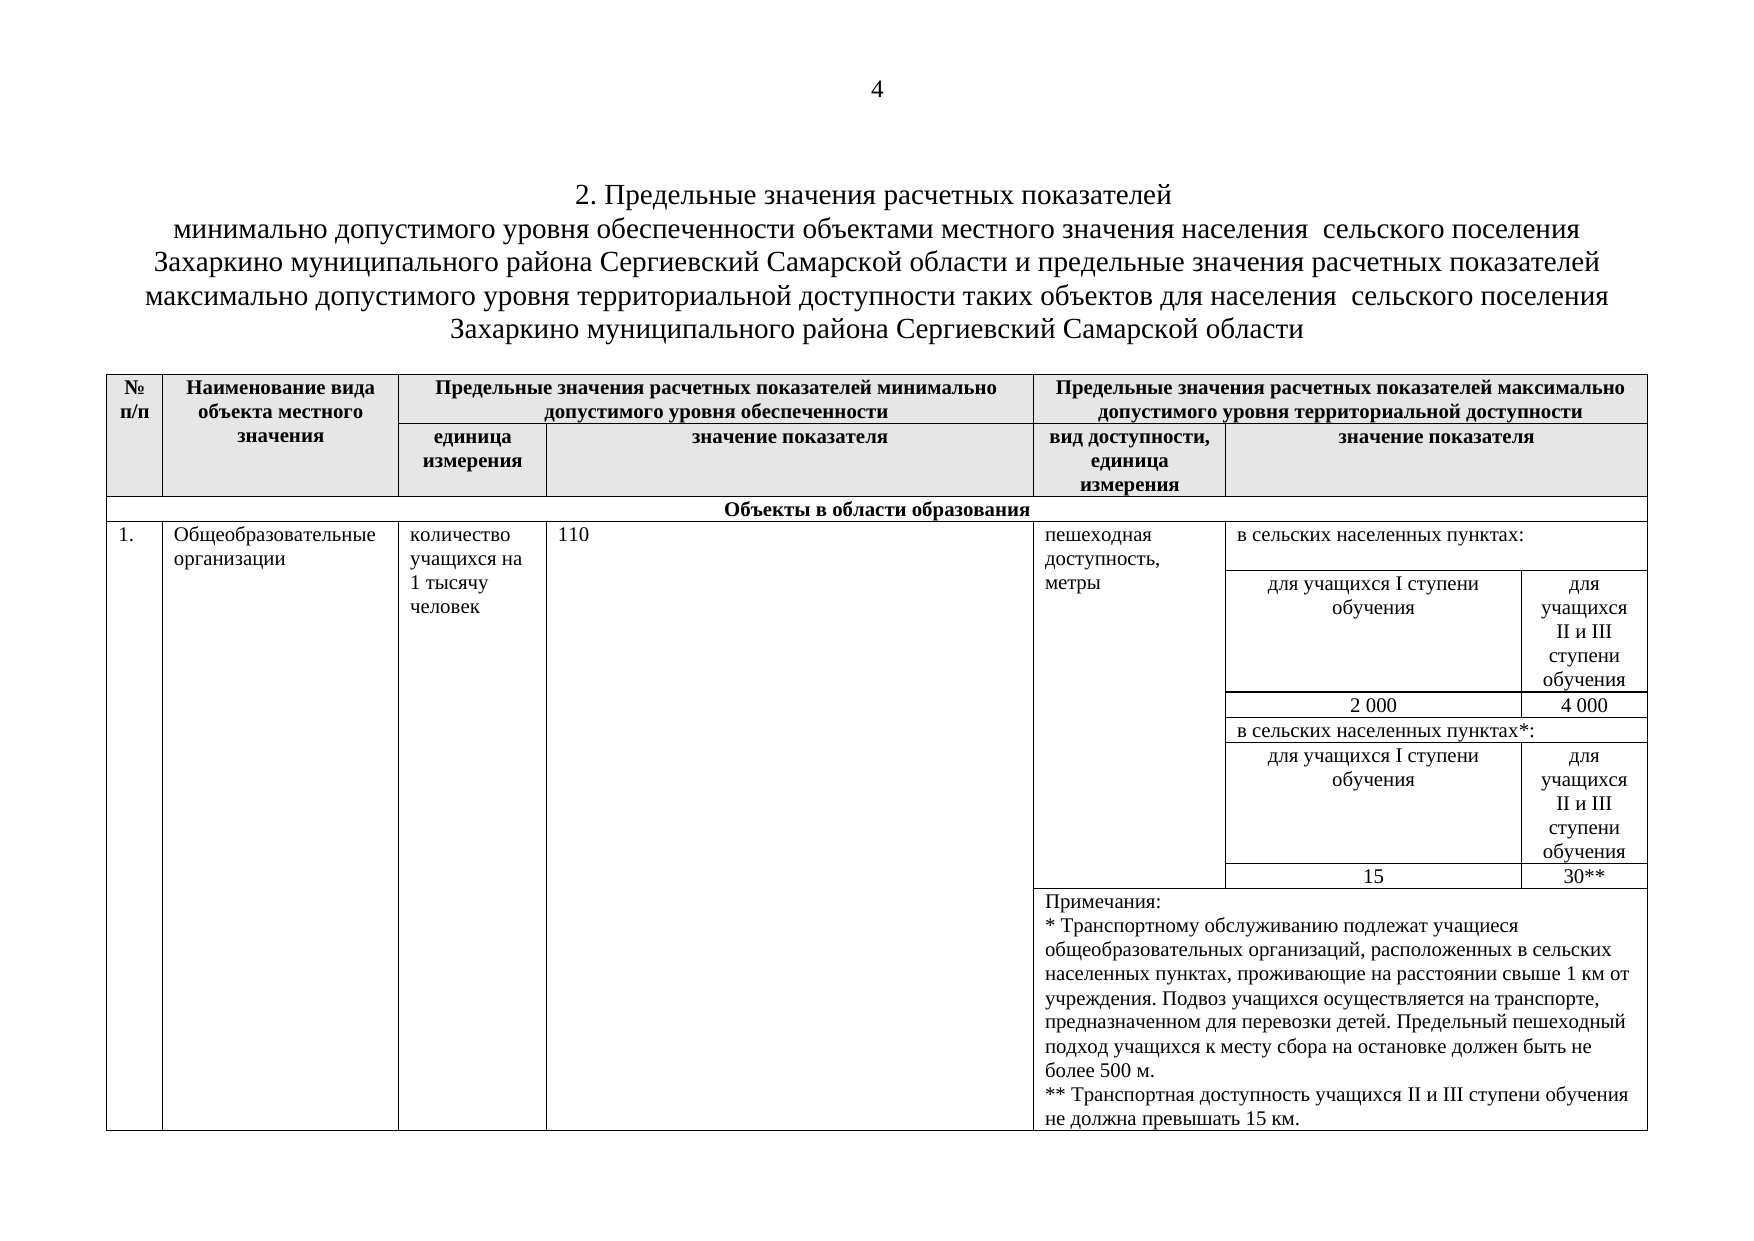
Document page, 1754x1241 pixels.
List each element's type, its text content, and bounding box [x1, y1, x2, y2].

table_cell в сельских населенных пунктах: [1226, 522, 1647, 570]
table_cell 15 [1226, 864, 1521, 888]
table_cell значение показателя [1226, 424, 1647, 496]
table_cell Общеобразовательные организации [163, 522, 398, 1130]
table_header Предельные значения расчетных показателей минимально допустимого уровня обеспеченности [399, 375, 1033, 423]
text Захаркино муниципального района Сергиевский Самарской области [118, 311, 1636, 345]
text 2. Предельные значения расчетных показателей минимально допустимого уровня обеспеченности объектами местного значения населения сельского поселения Захаркино муниципального района Сергиевский Самарской области и предельные значения расчетных показателей максимально допустимого уровня территориальной доступности таких объектов для населения сельского поселения [118, 177, 1636, 311]
table_cell количество учащихся на 1 тысячу человек [399, 522, 546, 1130]
table_cell 110 [547, 522, 1033, 1130]
table_header № п/п [107, 375, 162, 496]
table_cell вид доступности, единица измерения [1034, 424, 1225, 496]
table_cell единица измерения [399, 424, 546, 496]
table_cell для учащихся I ступени обучения [1226, 571, 1521, 691]
table_cell Объекты в области образования [107, 497, 1647, 521]
table_cell 4 000 [1522, 693, 1647, 717]
table_cell [107, 522, 162, 1130]
table_cell 30** [1522, 864, 1647, 888]
table_cell для учащихся II и III ступени обучения [1522, 571, 1647, 691]
table_header Наименование вида объекта местного значения [163, 375, 398, 496]
table_cell для учащихся I ступени обучения [1226, 743, 1521, 863]
table_cell 2 000 [1226, 693, 1521, 717]
table_header Предельные значения расчетных показателей максимально допустимого уровня территориальной доступности [1034, 375, 1647, 423]
table_cell Примечания: * Транспортному обслуживанию подлежат учащиеся общеобразовательных организаций, расположенных в сельских населенных пунктах, проживающие на расстоянии свыше 1 км от учреждения. Подвоз учащихся осуществляется на транспорте, предназначенном для перевозки детей. Предельный пешеходный подход учащихся к месту сбора на остановке должен быть не более 500 м. ** Транспортная доступность учащихся II и III ступени обучения не должна превышать 15 км. [1034, 889, 1647, 1130]
table_cell для учащихся II и III ступени обучения [1522, 743, 1647, 863]
table_cell значение показателя [547, 424, 1033, 496]
table_cell в сельских населенных пунктах*: [1226, 718, 1647, 742]
table_cell пешеходная доступность, метры [1034, 522, 1225, 888]
